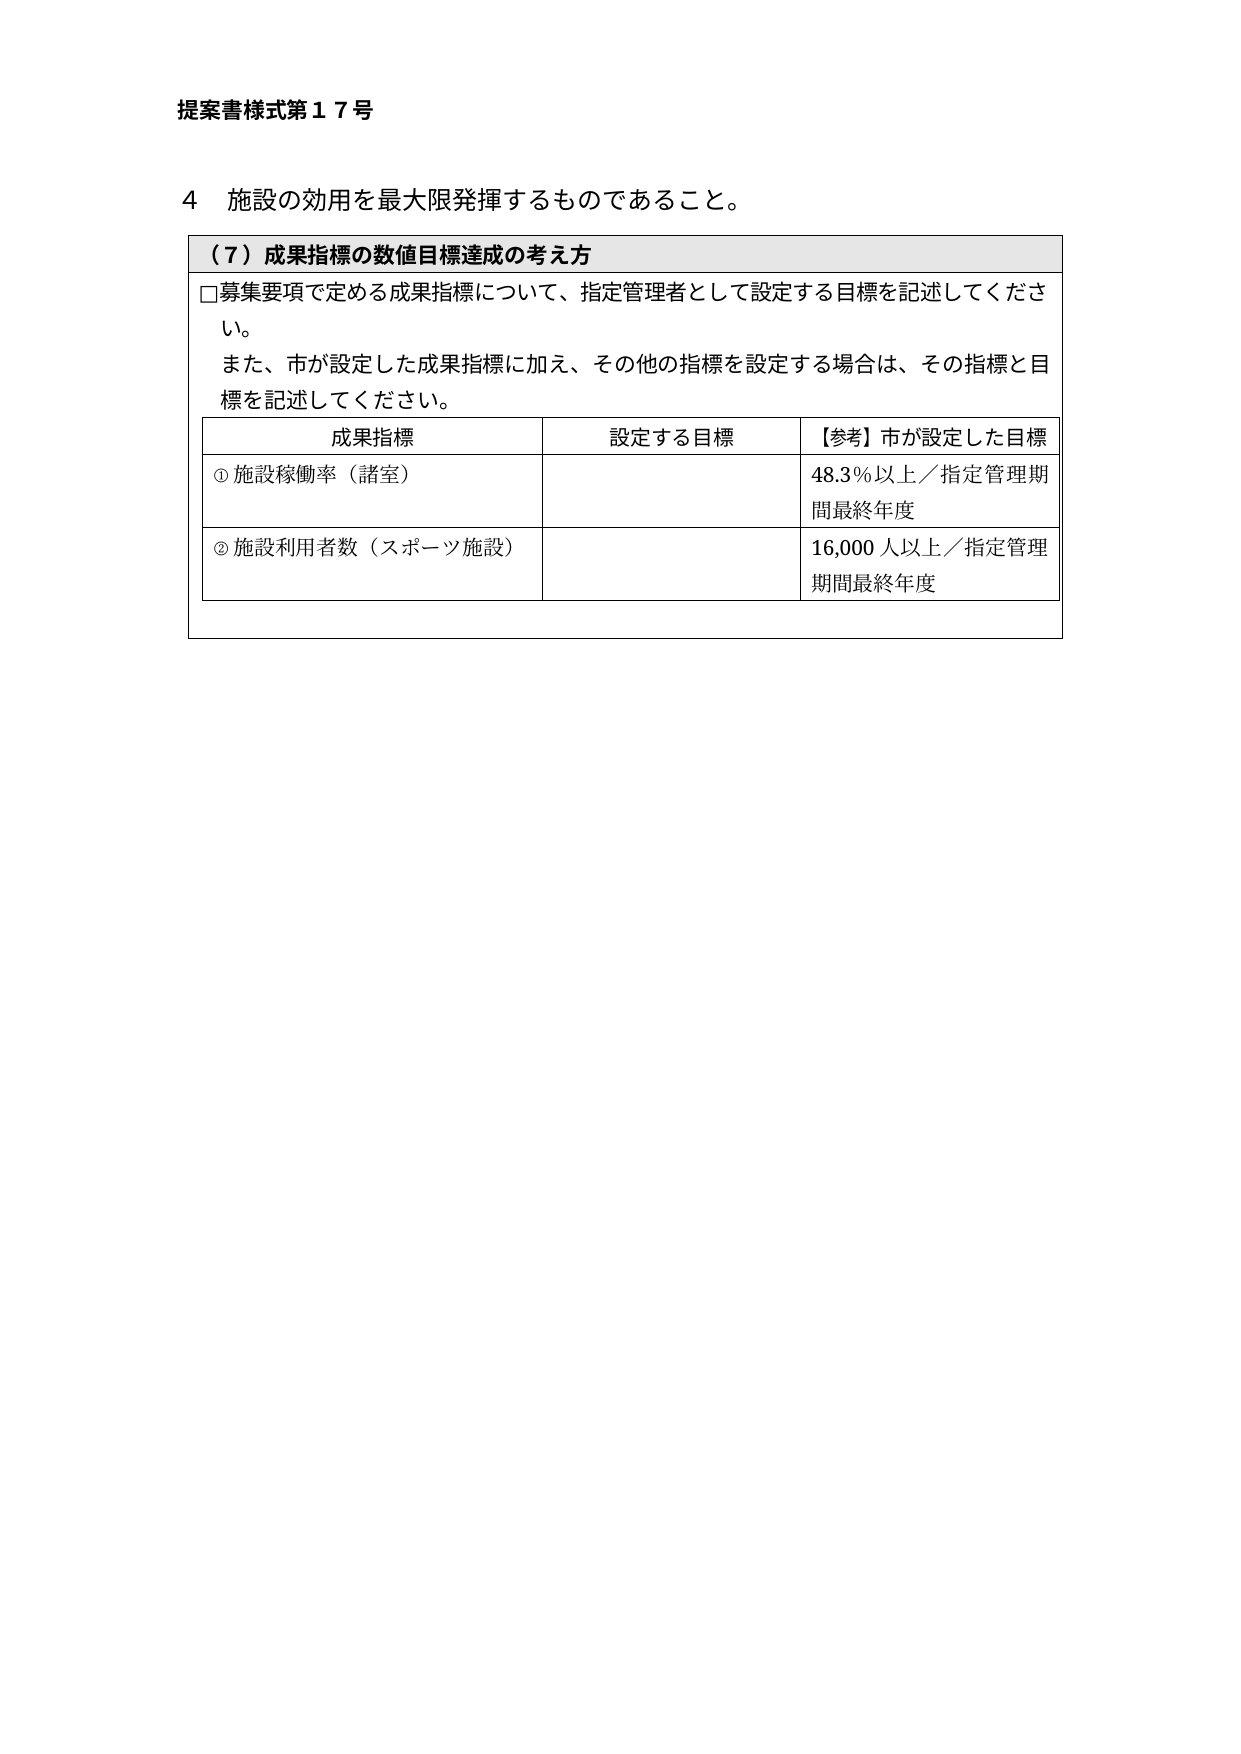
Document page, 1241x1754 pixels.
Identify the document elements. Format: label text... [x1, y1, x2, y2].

table_header （７）成果指標の数値目標達成の考え方 [189, 236, 1062, 272]
text ４ 施設の効用を最大限発揮するものであること。 [177, 163, 1063, 235]
subtitle 提案書様式第１７号 [177, 91, 1063, 127]
table_cell □募集要項で定める成果指標について、指定管理者として設定する目標を記述してください。 また、市が設定した成果指標に加え、その他の指標を設定する場合は、その指標と目標を記述してください。 [189, 273, 1062, 637]
